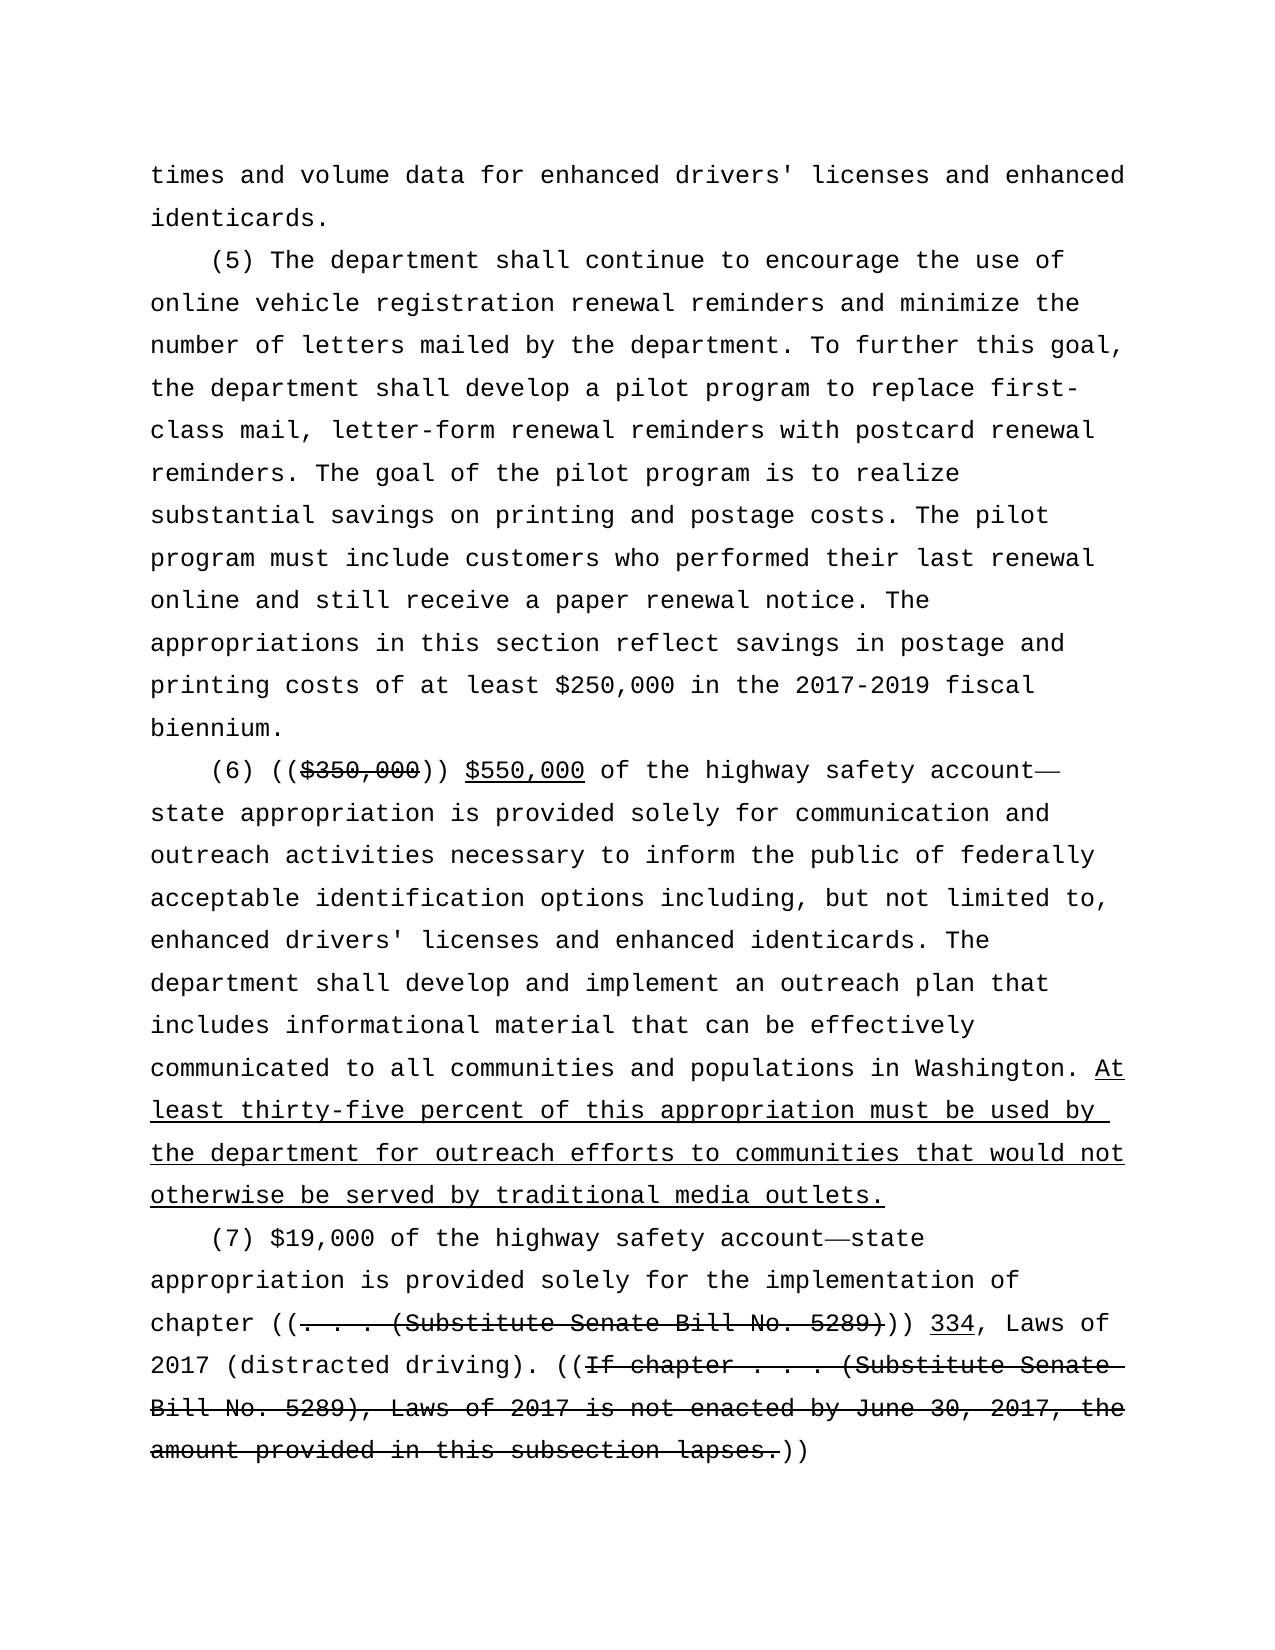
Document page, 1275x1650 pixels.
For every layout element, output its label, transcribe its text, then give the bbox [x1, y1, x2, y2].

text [150, 150, 1125, 235]
text (5) The department shall continue to encourage the use of online vehicle registration renewal reminders and minimize the number of letters mailed by the department. To further this goal, the department shall develop a pilot program to replace first-class mail, letter-form renewal reminders with postcard renewal reminders. The goal of the pilot program is to realize substantial savings on printing and postage costs. The pilot program must include customers who performed their last renewal online and still receive a paper renewal notice. The appropriations in this section reflect savings in postage and printing costs of at least $250,000 in the 2017-2019 fiscal biennium. [150, 235, 1125, 745]
text (6) (($350,000)) $550,000 of the highway safety account—state appropriation is provided solely for communication and outreach activities necessary to inform the public of federally acceptable identification options including, but not limited to, enhanced drivers' licenses and enhanced identicards. The department shall develop and implement an outreach plan that includes informational material that can be effectively communicated to all communities and populations in Washington. At least thirty-five percent of this appropriation must be used by the department for outreach efforts to communities that would not otherwise be served by traditional media outlets. [150, 745, 1125, 1164]
text (6) (($350,000)) $550,000 of the highway safety account—state appropriation is provided solely for communication and outreach activities necessary to inform the public of federally acceptable identification options including, but not limited to, enhanced drivers' licenses and enhanced identicards. The department shall develop and implement an outreach plan that includes informational material that can be effectively communicated to all communities and populations in Washington. At least thirty-five percent of this appropriation must be used by the department for outreach efforts to communities that would not otherwise be served by traditional media outlets. [150, 1165, 1125, 1212]
text (7) $19,000 of the highway safety account—state appropriation is provided solely for the implementation of chapter ((. . . (Substitute Senate Bill No. 5289))) 334, Laws of 2017 (distracted driving). ((If chapter . . . (Substitute Senate Bill No. 5289), Laws of 2017 is not enacted by June 30, 2017, the amount provided in this subsection lapses.)) [150, 1411, 1125, 1467]
text (7) $19,000 of the highway safety account—state appropriation is provided solely for the implementation of chapter ((. . . (Substitute Senate Bill No. 5289))) 334, Laws of 2017 (distracted driving). ((If chapter . . . (Substitute Senate Bill No. 5289), Laws of 2017 is not enacted by June 30, 2017, the amount provided in this subsection lapses.)) [150, 1212, 1125, 1409]
